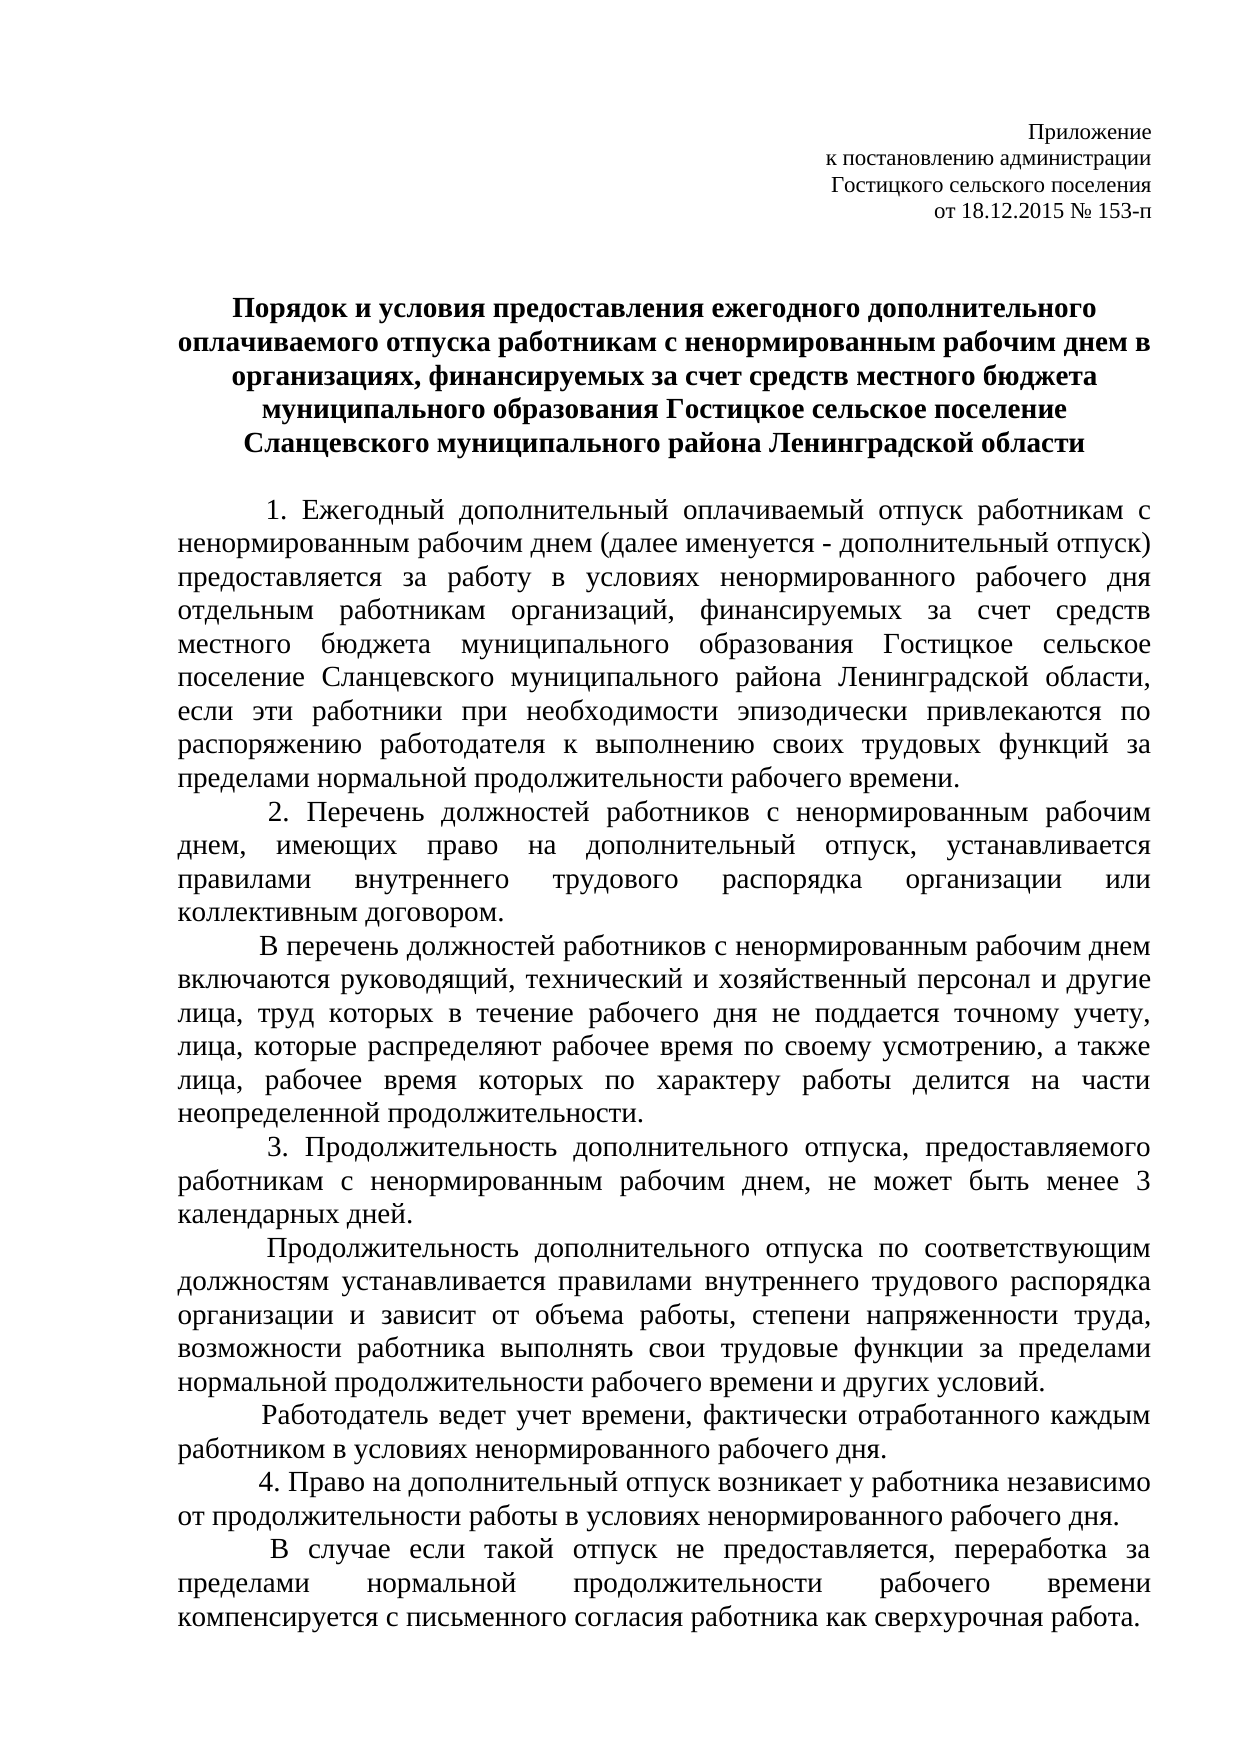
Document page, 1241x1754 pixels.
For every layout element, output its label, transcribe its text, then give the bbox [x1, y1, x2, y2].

text 3. Продолжительность дополнительного отпуска, предоставляемого работникам с ненормированным рабочим днем, не может быть менее 3 календарных дней. [177, 1129, 1152, 1230]
text В перечень должностей работников с ненормированным рабочим днем включаются руководящий, технический и хозяйственный персонал и другие лица, труд которых в течение рабочего дня не поддается точному учету, лица, которые распределяют рабочее время по своему усмотрению, а также лица, рабочее время которых по характеру работы делится на части неопределенной продолжительности. [177, 928, 1152, 1129]
text В случае если такой отпуск не предоставляется, переработка за пределами нормальной продолжительности рабочего времени компенсируется с письменного согласия работника как сверхурочная работа. [177, 1532, 1152, 1632]
text 2. Перечень должностей работников с ненормированным рабочим днем, имеющих право на дополнительный отпуск, устанавливается правилами внутреннего трудового распорядка организации или коллективным договором. [177, 794, 1152, 928]
text от 18.12.2015 № 153-п [177, 197, 1152, 223]
text 1. Ежегодный дополнительный оплачиваемый отпуск работникам с ненормированным рабочим днем (далее именуется - дополнительный отпуск) предоставляется за работу в условиях ненормированного рабочего дня отдельным работникам организаций, финансируемых за счет средств местного бюджета муниципального образования Гостицкое сельское поселение Сланцевского муниципального района Ленинградской области, если эти работники при необходимости эпизодически привлекаются по распоряжению работодателя к выполнению своих трудовых функций за пределами нормальной продолжительности рабочего времени. [177, 492, 1152, 794]
text Работодатель ведет учет времени, фактически отработанного каждым работником в условиях ненормированного рабочего дня. [177, 1397, 1152, 1464]
text Гостицкого сельского поселения [177, 171, 1152, 197]
text 4. Право на дополнительный отпуск возникает у работника независимо от продолжительности работы в условиях ненормированного рабочего дня. [177, 1464, 1152, 1532]
text Приложение [177, 118, 1152, 144]
text к постановлению администрации [177, 144, 1152, 171]
text Продолжительность дополнительного отпуска по соответствующим должностям устанавливается правилами внутреннего трудового распорядка организации и зависит от объема работы, степени напряженности труда, возможности работника выполнять свои трудовые функции за пределами нормальной продолжительности рабочего времени и других условий. [177, 1230, 1152, 1397]
text Порядок и условия предоставления ежегодного дополнительного оплачиваемого отпуска работникам с ненормированным рабочим днем в организациях, финансируемых за счет средств местного бюджета муниципального образования Гостицкое сельское поселение Сланцевского муниципального района Ленинградской области [177, 291, 1152, 458]
